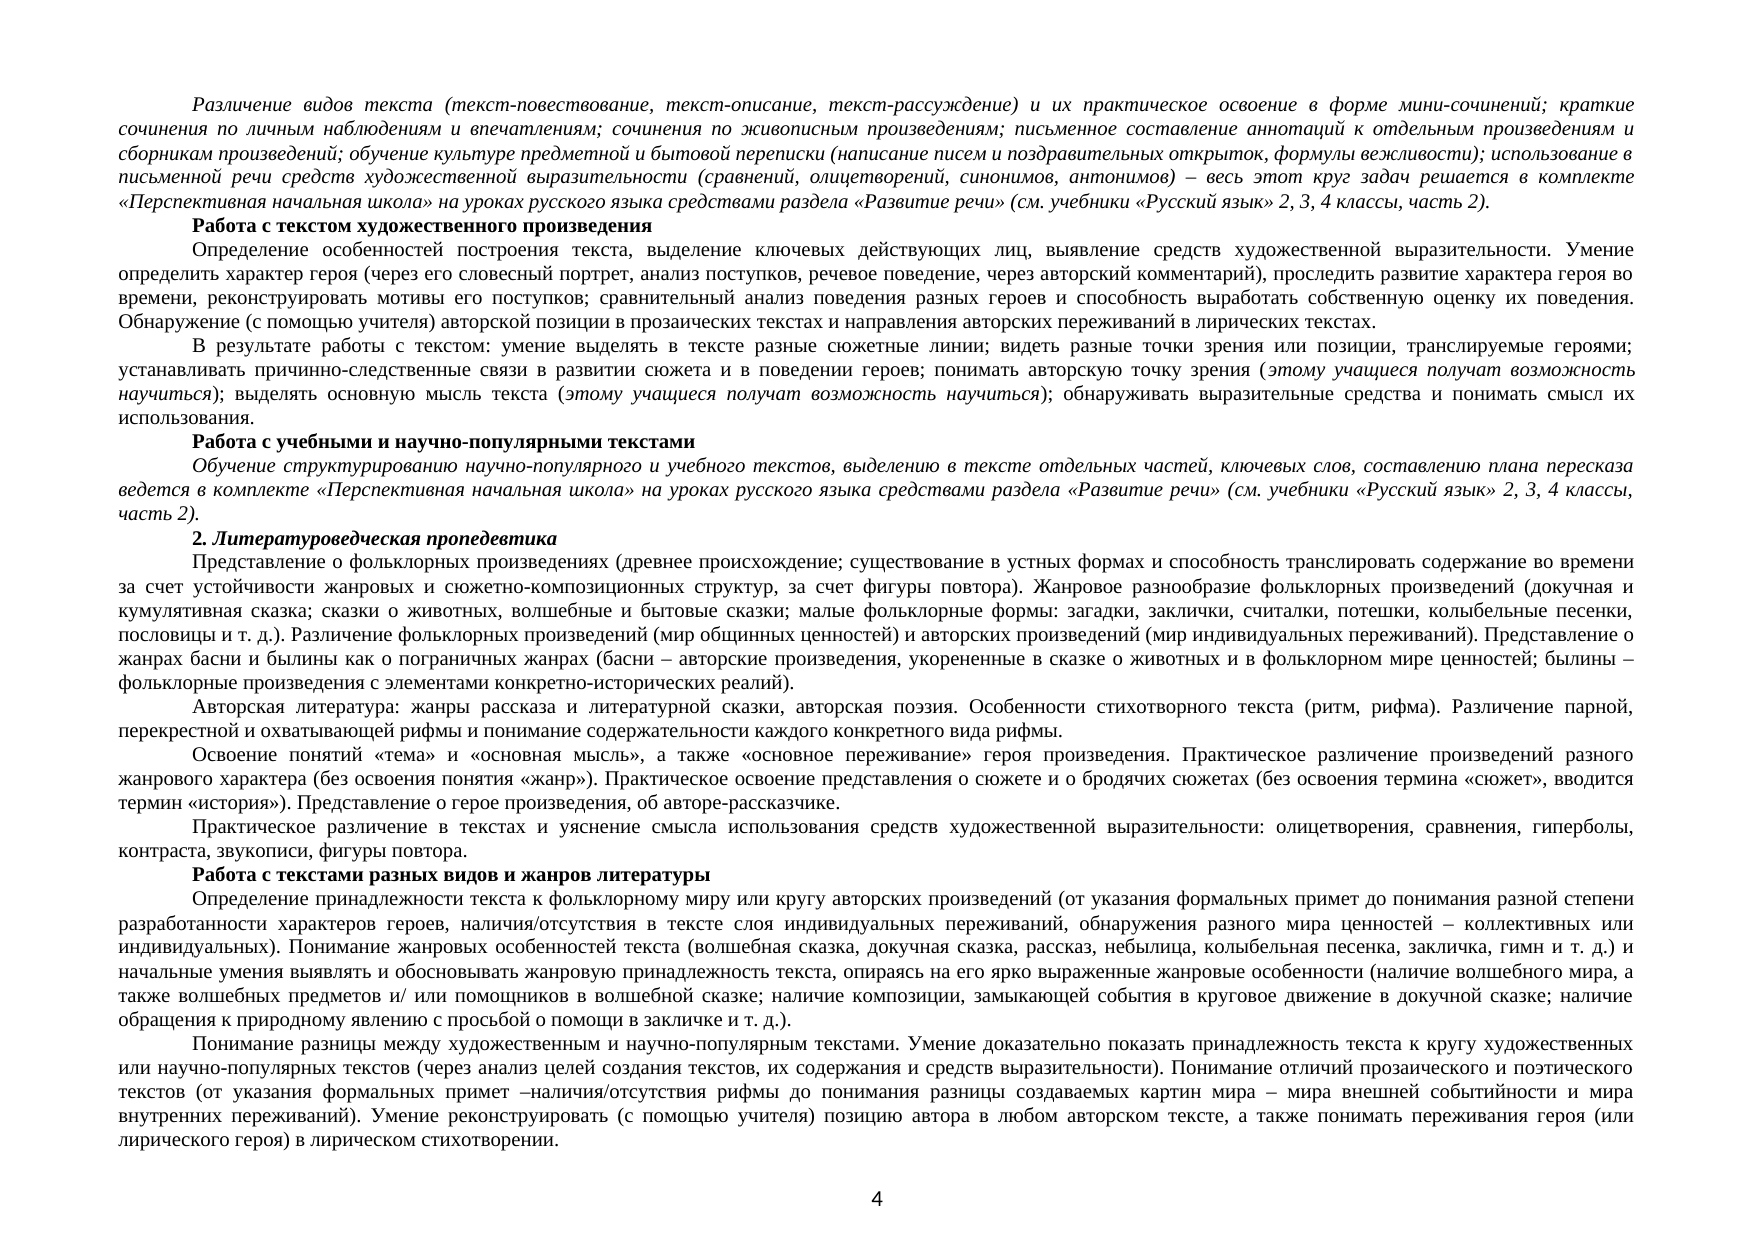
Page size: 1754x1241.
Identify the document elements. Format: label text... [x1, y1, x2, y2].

text В результате работы с текстом: умение выделять в тексте разные сюжетные линии; видеть разные точки зрения или позиции, транслируемые героями; устанавливать причинно-следственные связи в развитии сюжета и в поведении героев; понимать авторскую точку зрения (этому учащиеся получат возможность научиться); выделять основную мысль текста (этому учащиеся получат возможность научиться); обнаруживать выразительные средства и понимать смысл их использования. [118, 333, 1636, 429]
text Работа с текстом художественного произведения [118, 213, 1636, 237]
text Работа с текстами разных видов и жанров литературы [118, 862, 1636, 886]
text Работа с учебными и научно-популярными текстами [118, 429, 1636, 453]
text Освоение понятий «тема» и «основная мысль», а также «основное переживание» героя произведения. Практическое различение произведений разного жанрового характера (без освоения понятия «жанр»). Практическое освоение представления о сюжете и о бродячих сюжетах (без освоения термина «сюжет», вводится термин «история»). Представление о герое произведения, об авторе-рассказчике. [118, 742, 1636, 814]
text Определение особенностей построения текста, выделение ключевых действующих лиц, выявление средств художественной выразительности. Умение определить характер героя (через его словесный портрет, анализ поступков, речевое поведение, через авторский комментарий), проследить развитие характера героя во времени, реконструировать мотивы его поступков; сравнительный анализ поведения разных героев и способность выработать собственную оценку их поведения. Обнаружение (с помощью учителя) авторской позиции в прозаических текстах и направления авторских переживаний в лирических текстах. [118, 237, 1636, 333]
text Авторская литература: жанры рассказа и литературной сказки, авторская поэзия. Особенности стихотворного текста (ритм, рифма). Различение парной, перекрестной и охватывающей рифмы и понимание содержательности каждого конкретного вида рифмы. [118, 694, 1636, 742]
text Определение принадлежности текста к фольклорному миру или кругу авторских произведений (от указания формальных примет до понимания разной степени разработанности характеров героев, наличия/отсутствия в тексте слоя индивидуальных переживаний, обнаружения разного мира ценностей – коллективных или индивидуальных). Понимание жанровых особенностей текста (волшебная сказка, докучная сказка, рассказ, небылица, колыбельная песенка, закличка, гимн и т. д.) и начальные умения выявлять и обосновывать жанровую принадлежность текста, опираясь на его ярко выраженные жанровые особенности (наличие волшебного мира, а также волшебных предметов и/ или помощников в волшебной сказке; наличие композиции, замыкающей события в круговое движение в докучной сказке; наличие обращения к природному явлению с просьбой о помощи в закличке и т. д.). [118, 886, 1636, 1031]
text Обучение структурированию научно-популярного и учебного текстов, выделению в тексте отдельных частей, ключевых слов, составлению плана пересказа ведется в комплекте «Перспективная начальная школа» на уроках русского языка средствами раздела «Развитие речи» (см. учебники «Русский язык» 2, 3, 4 классы, часть 2). [118, 453, 1636, 525]
text Представление о фольклорных произведениях (древнее происхождение; существование в устных формах и способность транслировать содержание во времени за счет устойчивости жанровых и сюжетно-композиционных структур, за счет фигуры повтора). Жанровое разнообразие фольклорных произведений (докучная и кумулятивная сказка; сказки о животных, волшебные и бытовые сказки; малые фольклорные формы: загадки, заклички, считалки, потешки, колыбельные песенки, пословицы и т. д.). Различение фольклорных произведений (мир общинных ценностей) и авторских произведений (мир индивидуальных переживаний). Представление о жанрах басни и былины как о пограничных жанрах (басни – авторские произведения, укорененные в сказке о животных и в фольклорном мире ценностей; былины – фольклорные произведения с элементами конкретно-исторических реалий). [118, 549, 1636, 694]
text 2. Литературоведческая пропедевтика [118, 525, 1636, 549]
text Различение видов текста (текст-повествование, текст-описание, текст-рассуждение) и их практическое освоение в форме мини-сочинений; краткие сочинения по личным наблюдениям и впечатлениям; сочинения по живописным произведениям; письменное составление аннотаций к отдельным произведениям и сборникам произведений; обучение культуре предметной и бытовой переписки (написание писем и поздравительных открыток, формулы вежливости); использование в [118, 92, 1636, 164]
text Практическое различение в текстах и уяснение смысла использования средств художественной выразительности: олицетворения, сравнения, гиперболы, контраста, звукописи, фигуры повтора. [118, 814, 1636, 862]
text письменной речи средств художественной выразительности (сравнений, олицетворений, синонимов, антонимов) – весь этот круг задач решается в комплекте «Перспективная начальная школа» на уроках русского языка средствами раздела «Развитие речи» (см. учебники «Русский язык» 2, 3, 4 классы, часть 2). [118, 164, 1636, 213]
text Понимание разницы между художественным и научно-популярным текстами. Умение доказательно показать принадлежность текста к кругу художественных или научно-популярных текстов (через анализ целей создания текстов, их содержания и средств выразительности). Понимание отличий прозаического и поэтического текстов (от указания формальных примет –наличия/отсутствия рифмы до понимания разницы создаваемых картин мира – мира внешней событийности и мира внутренних переживаний). Умение реконструировать (с помощью учителя) позицию автора в любом авторском тексте, а также понимать переживания героя (или лирического героя) в лирическом стихотворении. [118, 1031, 1636, 1151]
